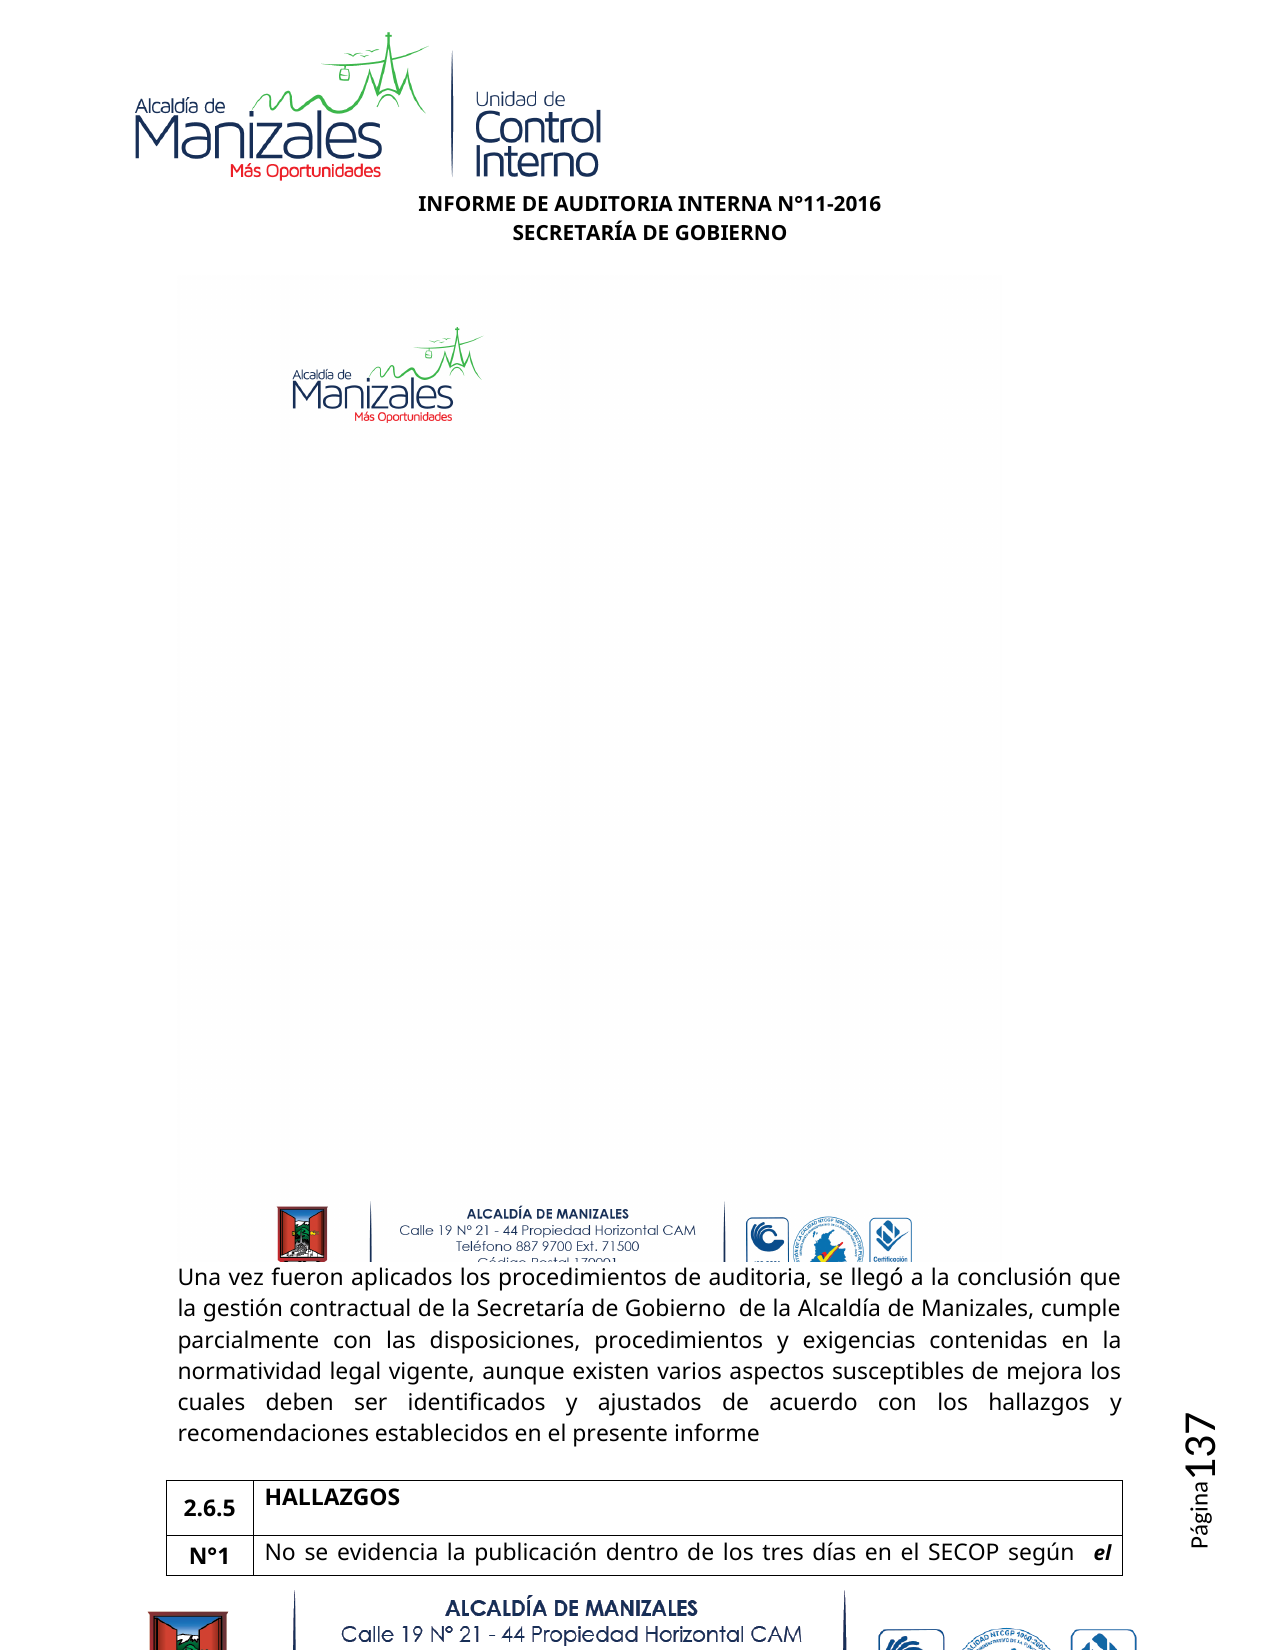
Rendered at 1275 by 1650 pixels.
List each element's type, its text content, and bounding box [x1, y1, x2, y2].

picture [0, 0, 1227, 1293]
table_cell No se evidencia la publicación dentro de los tres días en el SECOP según el artículo 19 del Decreto 1510 de 2013 y el artículo 2.2.1.1.1.7.1 del Decreto 1082 de 2015. De los contratos que se relacionan a continuación: [254, 1536, 1122, 1575]
table_header HALLAZGOS [254, 1481, 1122, 1534]
picture [0, 1579, 1275, 1650]
text Una vez fueron aplicados los procedimientos de auditoria, se llegó a la conclusión que la gestión contractual de la Secretaría de Gobierno de la Alcaldía de Manizales, cumple parcialmente con las disposiciones, procedimientos y exigencias contenidas en la normatividad legal vigente, aunque existen varios aspectos susceptibles de mejora los cuales deben ser identificados y ajustados de acuerdo con los hallazgos y recomendaciones establecidos en el presente informe [177, 1261, 1122, 1448]
table_cell N°1 [167, 1536, 253, 1575]
table_header 2.6.5 [167, 1481, 253, 1534]
